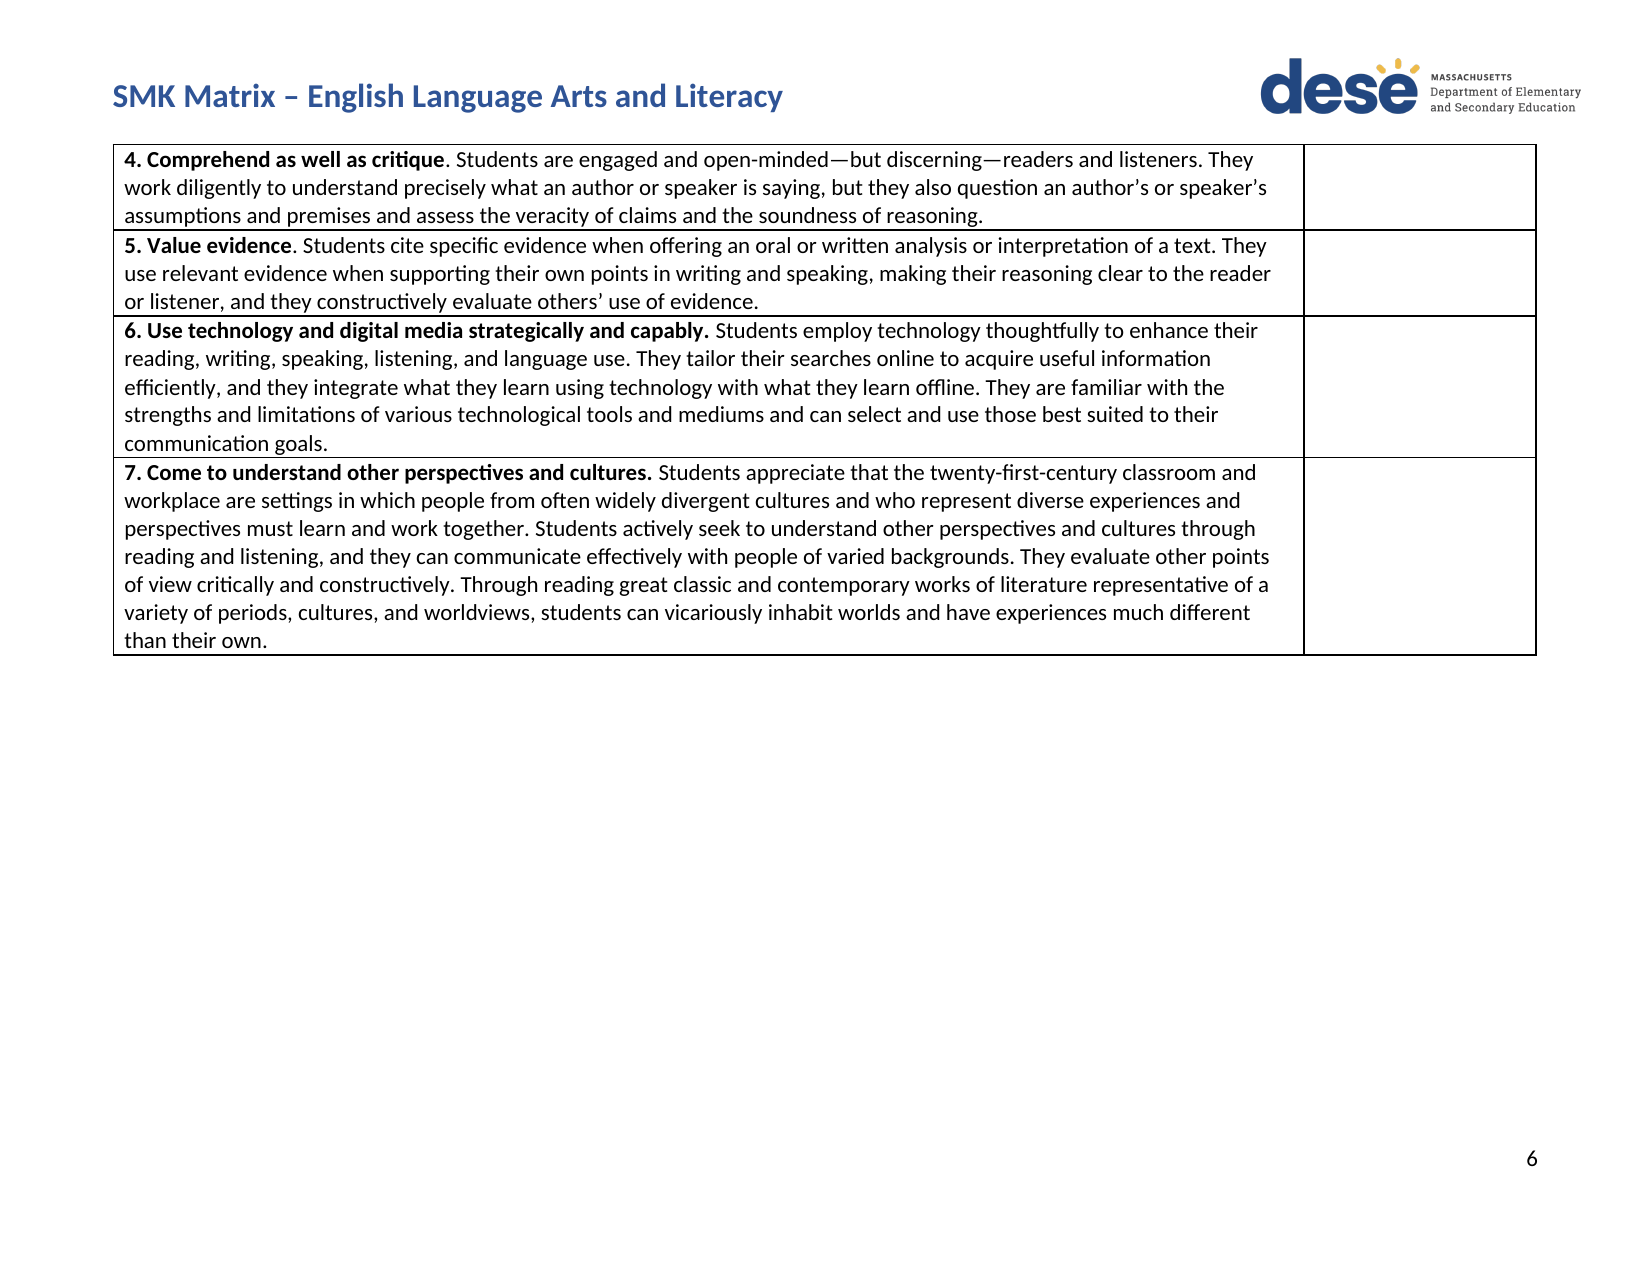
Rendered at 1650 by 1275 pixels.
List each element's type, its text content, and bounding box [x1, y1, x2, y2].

table_cell [1305, 145, 1535, 229]
table_cell 6. Use technology and digital media strategically and capably. Students employ technology thoughtfully to enhance their reading, writing, speaking, listening, and language use. They tailor their searches online to acquire useful information efficiently, and they integrate what they learn using technology with what they learn offline. They are familiar with the strengths and limitations of various technological tools and mediums and can select and use those best suited to their communication goals. [114, 317, 1303, 457]
table_cell [1305, 458, 1535, 654]
table_cell 4. Comprehend as well as critique. Students are engaged and open-minded—but discerning—readers and listeners. They work diligently to understand precisely what an author or speaker is saying, but they also question an author’s or speaker’s assumptions and premises and assess the veracity of claims and the soundness of reasoning. [114, 145, 1303, 229]
table_cell 7. Come to understand other perspectives and cultures. Students appreciate that the twenty-first-century classroom and workplace are settings in which people from often widely divergent cultures and who represent diverse experiences and perspectives must learn and work together. Students actively seek to understand other perspectives and cultures through reading and listening, and they can communicate effectively with people of varied backgrounds. They evaluate other points of view critically and constructively. Through reading great classic and contemporary works of literature representative of a variety of periods, cultures, and worldviews, students can vicariously inhabit worlds and have experiences much different than their own. [114, 458, 1303, 654]
table_cell [1305, 317, 1535, 457]
table_cell [1305, 231, 1535, 315]
picture [1251, 41, 1590, 139]
table_cell 5. Value evidence. Students cite specific evidence when offering an oral or written analysis or interpretation of a text. They use relevant evidence when supporting their own points in writing and speaking, making their reasoning clear to the reader or listener, and they constructively evaluate others’ use of evidence. [114, 231, 1303, 315]
